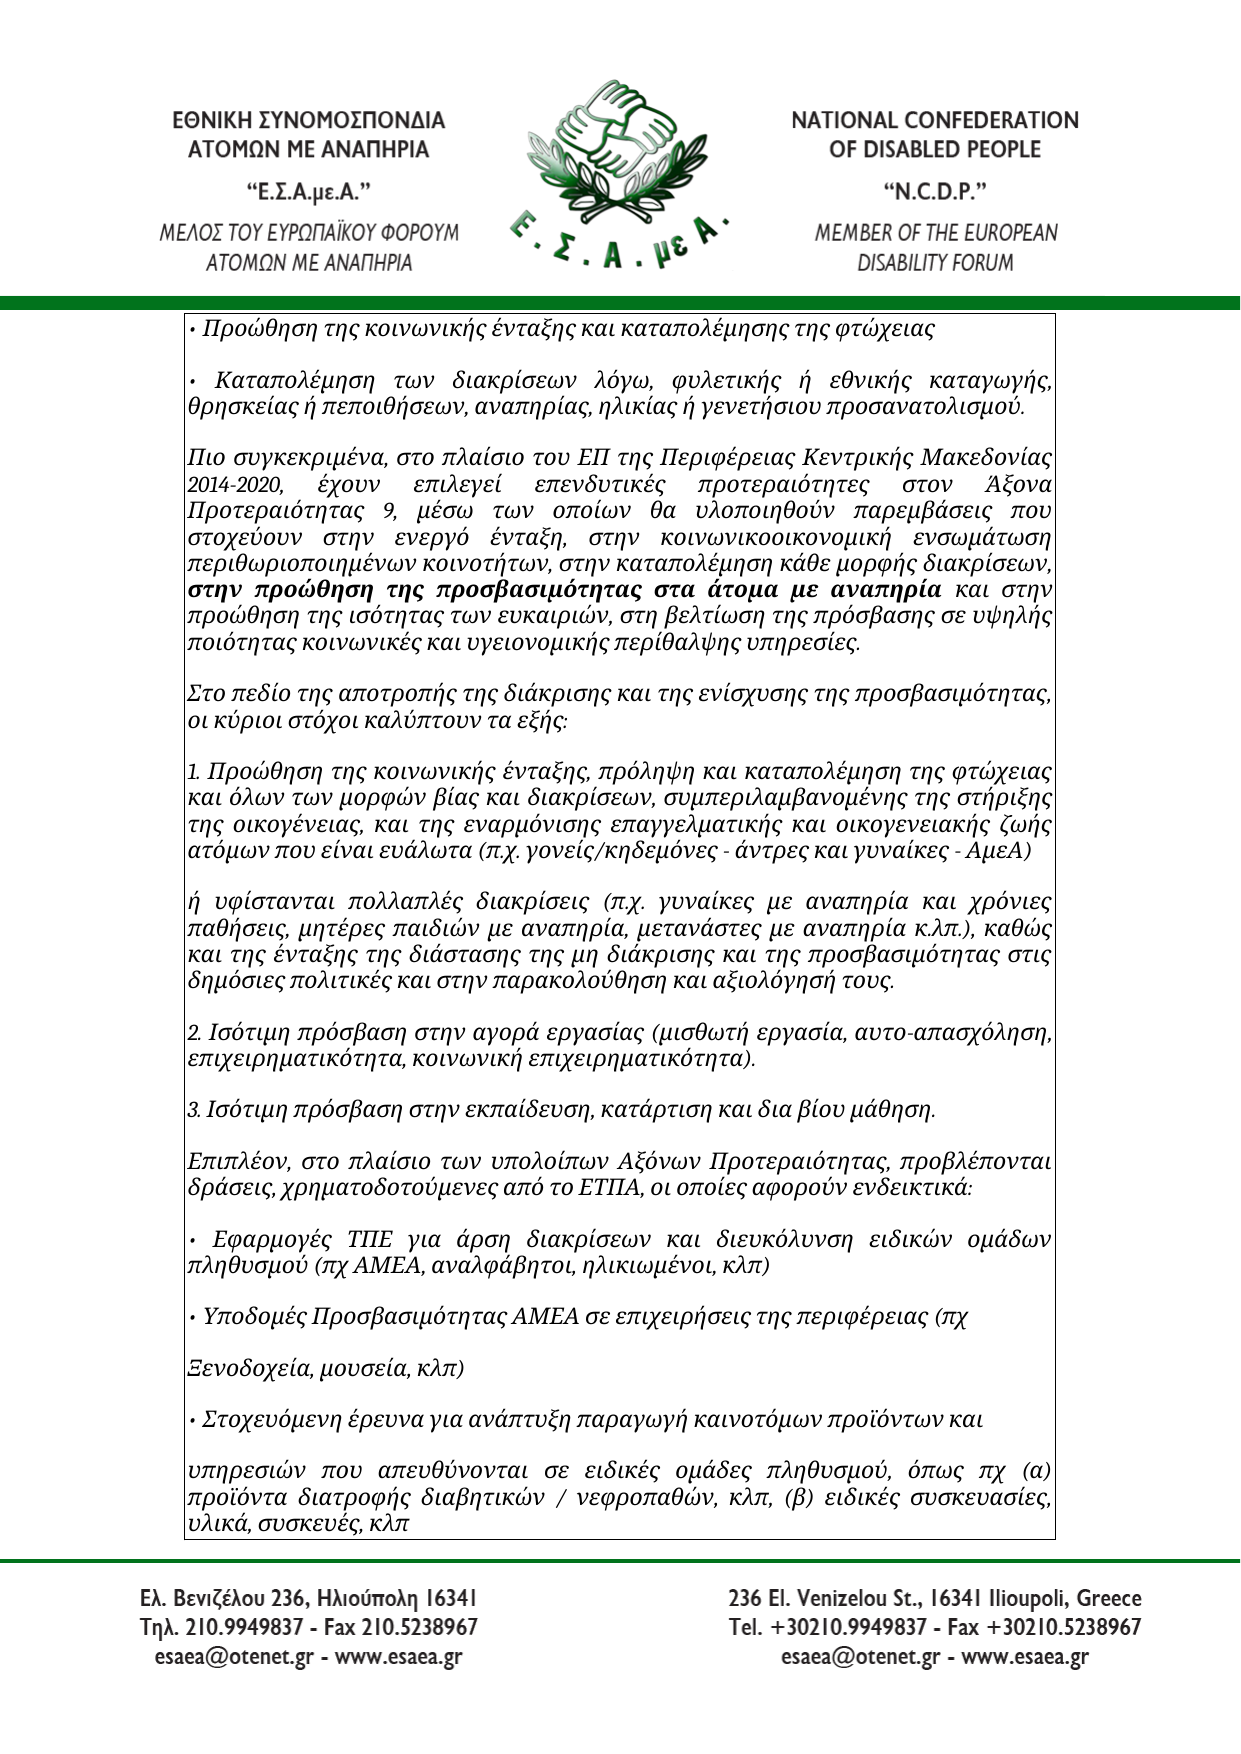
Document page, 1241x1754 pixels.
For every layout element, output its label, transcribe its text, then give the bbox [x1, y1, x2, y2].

text • Προώθηση της κοινωνικής ένταξης και καταπολέμησης της φτώχειας [185, 314, 1055, 342]
text • Στοχευόμενη έρευνα για ανάπτυξη παραγωγή καινοτόμων προϊόντων και [185, 1404, 1055, 1433]
text • Υποδομές Προσβασιμότητας ΑΜΕΑ σε επιχειρήσεις της περιφέρειας (πχ [185, 1301, 1055, 1330]
text ή υφίστανται πολλαπλές διακρίσεις (π.χ. γυναίκες με αναπηρία και χρόνιες παθήσεις, μητέρες παιδιών με αναπηρία, μετανάστες με αναπηρία κ.λπ.), καθώς και της ένταξης της διάστασης της μη διάκρισης και της προσβασιμότητας στις δημόσιες πολιτικές και στην παρακολούθηση και αξιολόγησή τους. [185, 886, 1055, 994]
text Επιπλέον, στο πλαίσιο των υπολοίπων Αξόνων Προτεραιότητας, προβλέπονται δράσεις, χρηματοδοτούμενες από το ΕΤΠΑ, οι οποίες αφορούν ενδεικτικά: [185, 1146, 1055, 1201]
text Ξενοδοχεία, μουσεία, κλπ) [185, 1352, 1055, 1382]
text 3. Ισότιμη πρόσβαση στην εκπαίδευση, κατάρτιση και δια βίου μάθηση. [185, 1094, 1055, 1124]
picture [0, 1559, 1241, 1680]
text Πιο συγκεκριμένα, στο πλαίσιο του ΕΠ της Περιφέρειας Κεντρικής Μακεδονίας 2014-2020, έχουν επιλεγεί επενδυτικές προτεραιότητες στον Άξονα Προτεραιότητας 9, μέσω των οποίων θα υλοποιηθούν παρεμβάσεις που στοχεύουν στην ενεργό ένταξη, στην κοινωνικοοικονομική ενσωμάτωση περιθωριοποιημένων κοινοτήτων, στην καταπολέμηση κάθε μορφής διακρίσεων, στην προώθηση της προσβασιμότητας στα άτομα με αναπηρία και στην προώθηση της ισότητας των ευκαιριών, στη βελτίωση της πρόσβασης σε υψηλής ποιότητας κοινωνικές και υγειονομικής περίθαλψης υπηρεσίες. [185, 442, 1055, 656]
text • Καταπολέμηση των διακρίσεων λόγω, φυλετικής ή εθνικής καταγωγής, θρησκείας ή πεποιθήσεων, αναπηρίας, ηλικίας ή γενετήσιου προσανατολισμού. [185, 364, 1055, 420]
text 1. Προώθηση της κοινωνικής ένταξης, πρόληψη και καταπολέμηση της φτώχειας και όλων των μορφών βίας και διακρίσεων, συμπεριλαμβανομένης της στήριξης της οικογένειας, και της εναρμόνισης επαγγελματικής και οικογενειακής ζωής ατόμων που είναι ευάλωτα (π.χ. γονείς/κηδεμόνες - άντρες και γυναίκες - ΑμεΑ) [185, 756, 1055, 864]
text • Εφαρμογές ΤΠΕ για άρση διακρίσεων και διευκόλυνση ειδικών ομάδων πληθυσμού (πχ ΑΜΕΑ, αναλφάβητοι, ηλικιωμένοι, κλπ) [185, 1223, 1055, 1279]
text Στο πεδίο της αποτροπής της διάκρισης και της ενίσχυσης της προσβασιμότητας, οι κύριοι στόχοι καλύπτουν τα εξής: [185, 678, 1055, 734]
picture [0, 73, 1241, 310]
text 2. Ισότιμη πρόσβαση στην αγορά εργασίας (μισθωτή εργασία, αυτο-απασχόληση, επιχειρηματικότητα, κοινωνική επιχειρηματικότητα). [185, 1016, 1055, 1072]
text υπηρεσιών που απευθύνονται σε ειδικές ομάδες πληθυσμού, όπως πχ (α) προϊόντα διατροφής διαβητικών / νεφροπαθών, κλπ, (β) ειδικές συσκευασίες, υλικά, συσκευές, κλπ [185, 1455, 1055, 1539]
